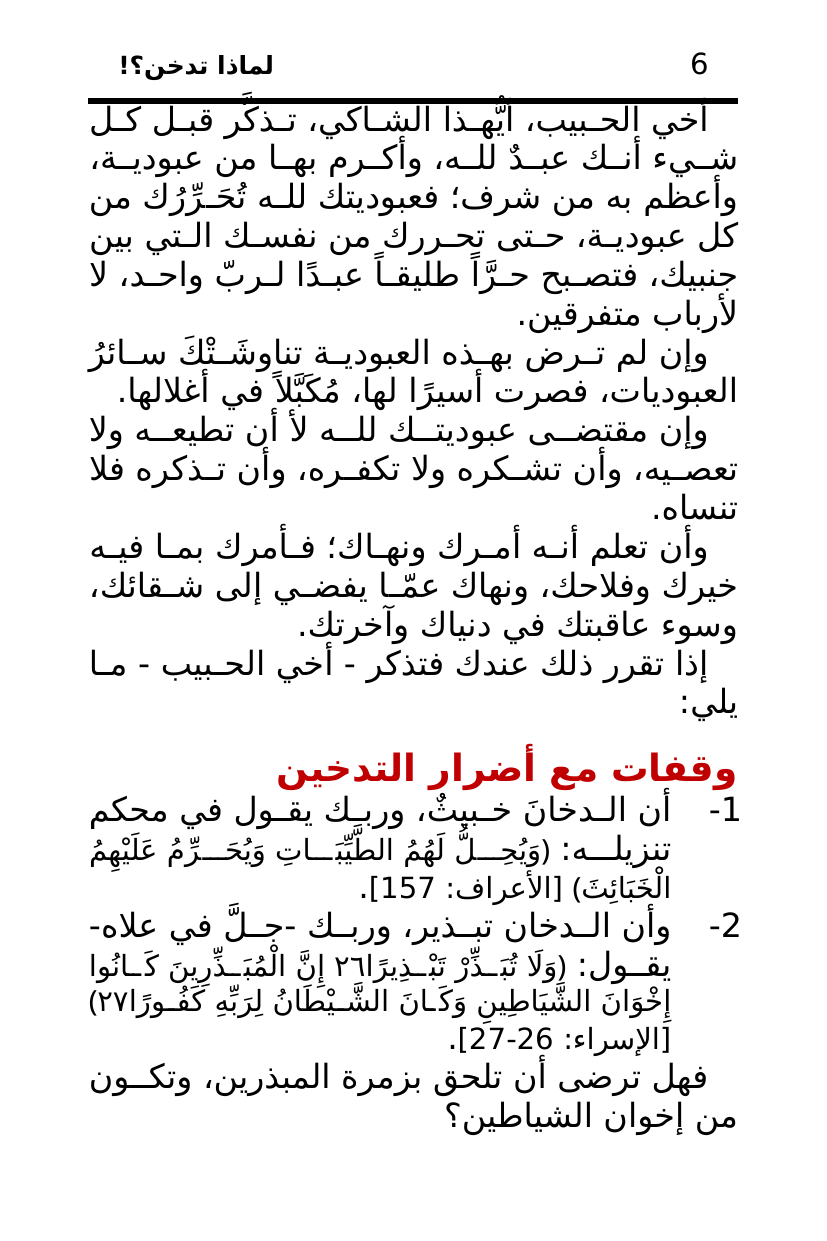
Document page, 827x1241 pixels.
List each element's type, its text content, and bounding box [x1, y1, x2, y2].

text إذا تقرر ذلك عندك فتذكر - أخي الحبيب - ما يلي: [89, 644, 738, 722]
text أخي الحبيب، أيُّهذا الشاكي، تذكَّر قبل كل شيء أنك عبدٌ لله، وأكرم بها من عبودية، وأعظم به من شرف؛ فعبوديتك لله تُحَرِّرُك من كل عبودية، حتى تحررك من نفسك التي بين جنبيك، فتصبح حرَّاً طليقاً عبدًا لربّ واحد، لا لأرباب متفرقين. [89, 100, 738, 333]
text وإن لم ترض بهذه العبودية تناوشَتْكَ سائرُ العبوديات، فصرت أسيرًا لها، مُكَبَّلاً في أغلالها. [89, 333, 738, 411]
list وأن الدخان تبذير، وربك -جلَّ في علاه- يقول: ﴿وَلَا تُبَذِّرْ تَبْذِيرًا٢٦ إِنَّ الْمُبَذِّرِينَ كَانُوا إِخْوَانَ الشَّيَاطِينِ وَكَانَ الشَّيْطَانُ لِرَبِّهِ كَفُورًا٢٧﴾ [الإسراء: 26-27]. [89, 907, 708, 1057]
text وقفات مع أضرار التدخين [89, 747, 738, 790]
list أن الدخانَ خبيثٌ، وربك يقول في محكم تنزيله: ﴿وَيُحِلُّ لَهُمُ الطَّيِّبَاتِ وَيُحَرِّمُ عَلَيْهِمُ الْخَبَائِثَ﴾ [الأعراف: 157]. [89, 790, 708, 907]
text فهل ترضى أن تلحق بزمرة المبذرين، وتكون من إخوان الشياطين؟ [89, 1057, 738, 1135]
text وإن مقتضى عبوديتك لله ﻷ أن تطيعه ولا تعصيه، وأن تشكره ولا تكفره، وأن تذكره فلا تنساه. [89, 411, 738, 527]
text وأن تعلم أنه أمرك ونهاك؛ فأمرك بما فيه خيرك وفلاحك، ونهاك عمّا يفضي إلى شقائك، وسوء عاقبتك في دنياك وآخرتك. [89, 527, 738, 644]
